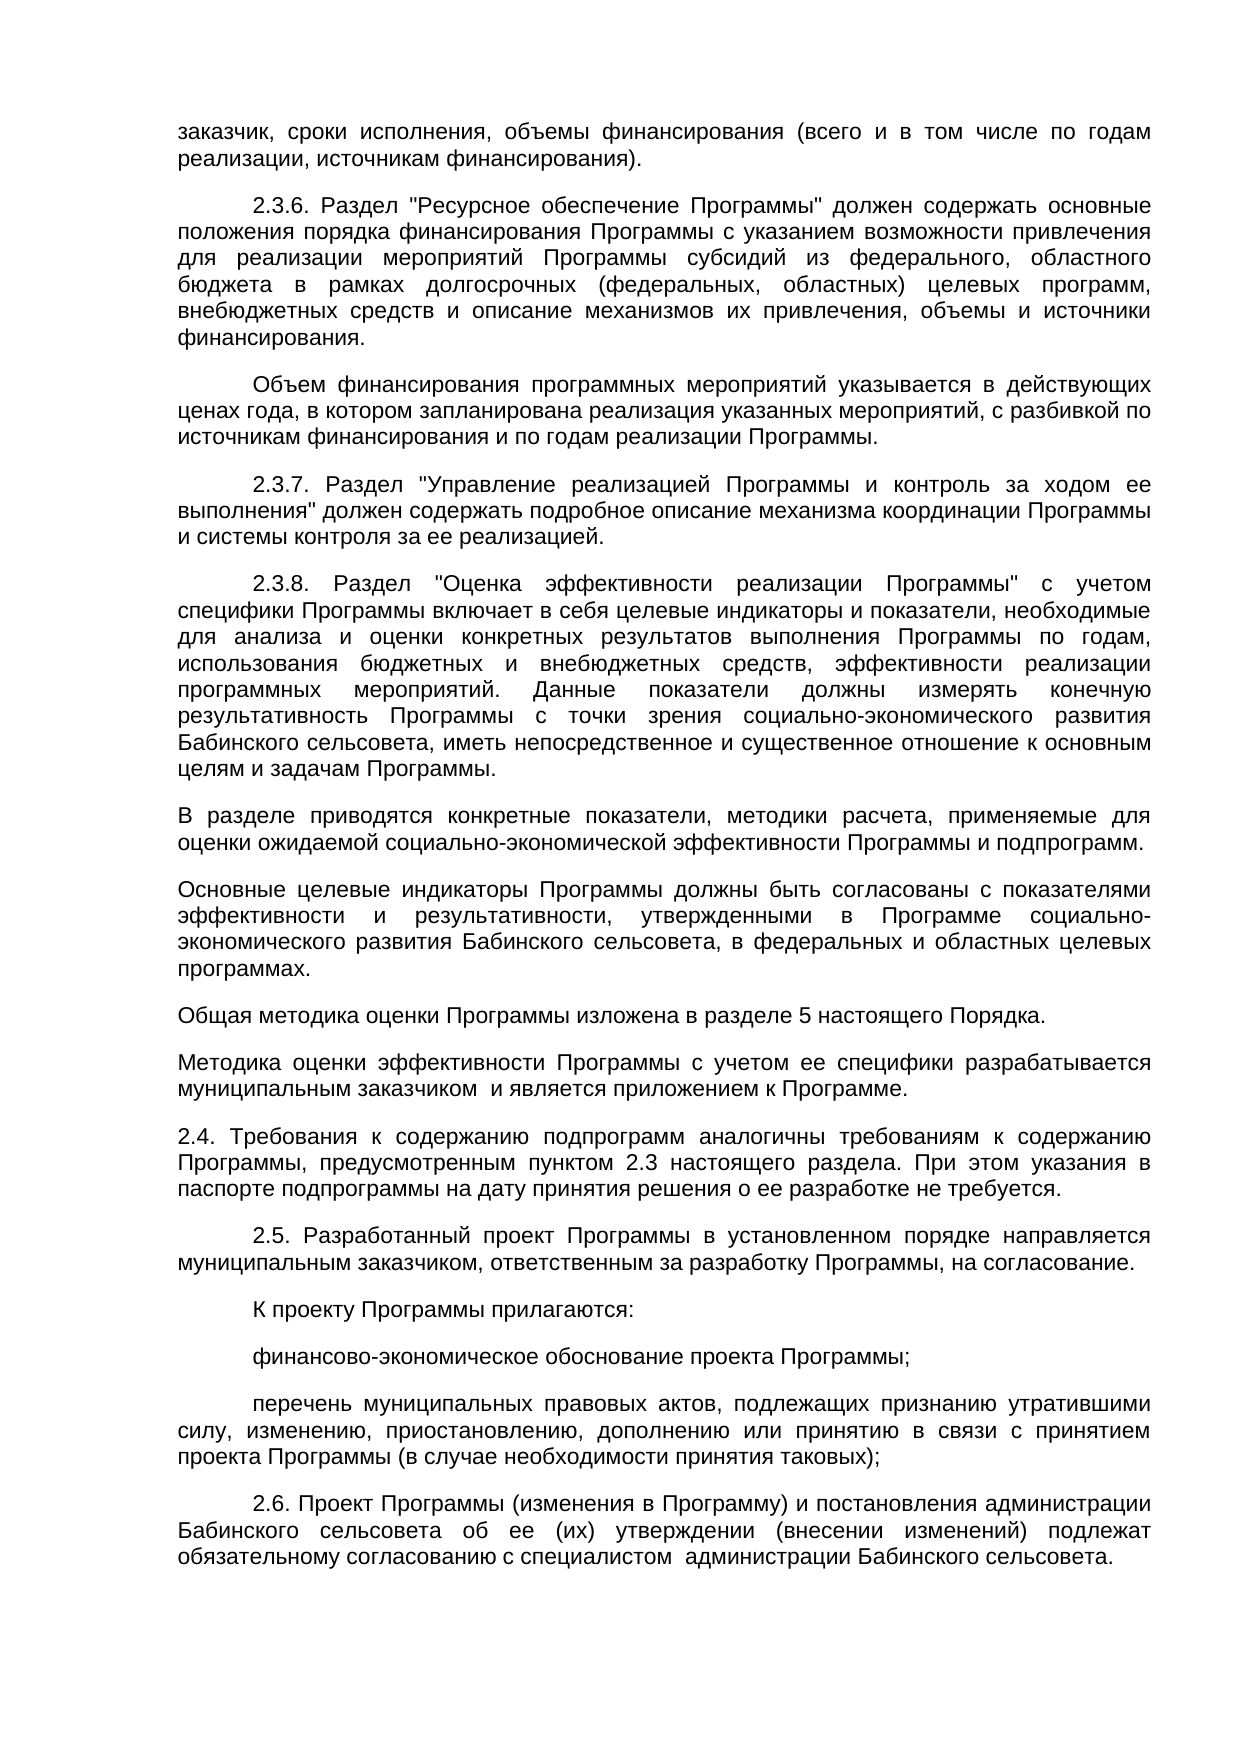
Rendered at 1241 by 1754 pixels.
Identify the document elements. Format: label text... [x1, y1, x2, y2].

text Основные целевые индикаторы Программы должны быть согласованы с показателями эффективности и результативности, утвержденными в Программе социально-экономического развития Бабинского сельсовета, в федеральных и областных целевых программах. [177, 876, 1152, 981]
text Общая методика оценки Программы изложена в разделе 5 настоящего Порядка. [177, 1002, 1152, 1028]
text перечень муниципальных правовых актов, подлежащих признанию утратившими силу, изменению, приостановлению, дополнению или принятию в связи с принятием проекта Программы (в случае необходимости принятия таковых); [177, 1390, 1152, 1469]
text 2.3.8. Раздел "Оценка эффективности реализации Программы" с учетом специфики Программы включает в себя целевые индикаторы и показатели, необходимые для анализа и оценки конкретных результатов выполнения Программы по годам, использования бюджетных и внебюджетных средств, эффективности реализации программных мероприятий. Данные показатели должны измерять конечную результативность Программы с точки зрения социально-экономического развития Бабинского сельсовета, иметь непосредственное и существенное отношение к основным целям и задачам Программы. [177, 570, 1152, 781]
text 2.4. Требования к содержанию подпрограмм аналогичны требованиям к содержанию Программы, предусмотренным пунктом 2.3 настоящего раздела. При этом указания в паспорте подпрограммы на дату принятия решения о ее разработке не требуется. [177, 1123, 1152, 1202]
text финансово-экономическое обоснование проекта Программы; [177, 1343, 1152, 1369]
text 2.3.6. Раздел "Ресурсное обеспечение Программы" должен содержать основные положения порядка финансирования Программы с указанием возможности привлечения для реализации мероприятий Программы субсидий из федерального, областного бюджета в рамках долгосрочных (федеральных, областных) целевых программ, внебюджетных средств и описание механизмов их привлечения, объемы и источники финансирования. [177, 192, 1152, 350]
text К проекту Программы прилагаются: [177, 1296, 1152, 1322]
text Объем финансирования программных мероприятий указывается в действующих ценах года, в котором запланирована реализация указанных мероприятий, с разбивкой по источникам финансирования и по годам реализации Программы. [177, 371, 1152, 450]
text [177, 118, 1152, 171]
text 2.6. Проект Программы (изменения в Программу) и постановления администрации Бабинского сельсовета об ее (их) утверждении (внесении изменений) подлежат обязательному согласованию с специалистом администрации Бабинского сельсовета. [177, 1490, 1152, 1569]
text В разделе приводятся конкретные показатели, методики расчета, применяемые для оценки ожидаемой социально-экономической эффективности Программы и подпрограмм. [177, 802, 1152, 855]
text 2.5. Разработанный проект Программы в установленном порядке направляется муниципальным заказчиком, ответственным за разработку Программы, на согласование. [177, 1222, 1152, 1275]
text Методика оценки эффективности Программы с учетом ее специфики разрабатывается муниципальным заказчиком и является приложением к Программе. [177, 1049, 1152, 1102]
text 2.3.7. Раздел "Управление реализацией Программы и контроль за ходом ее выполнения" должен содержать подробное описание механизма координации Программы и системы контроля за ее реализацией. [177, 471, 1152, 549]
